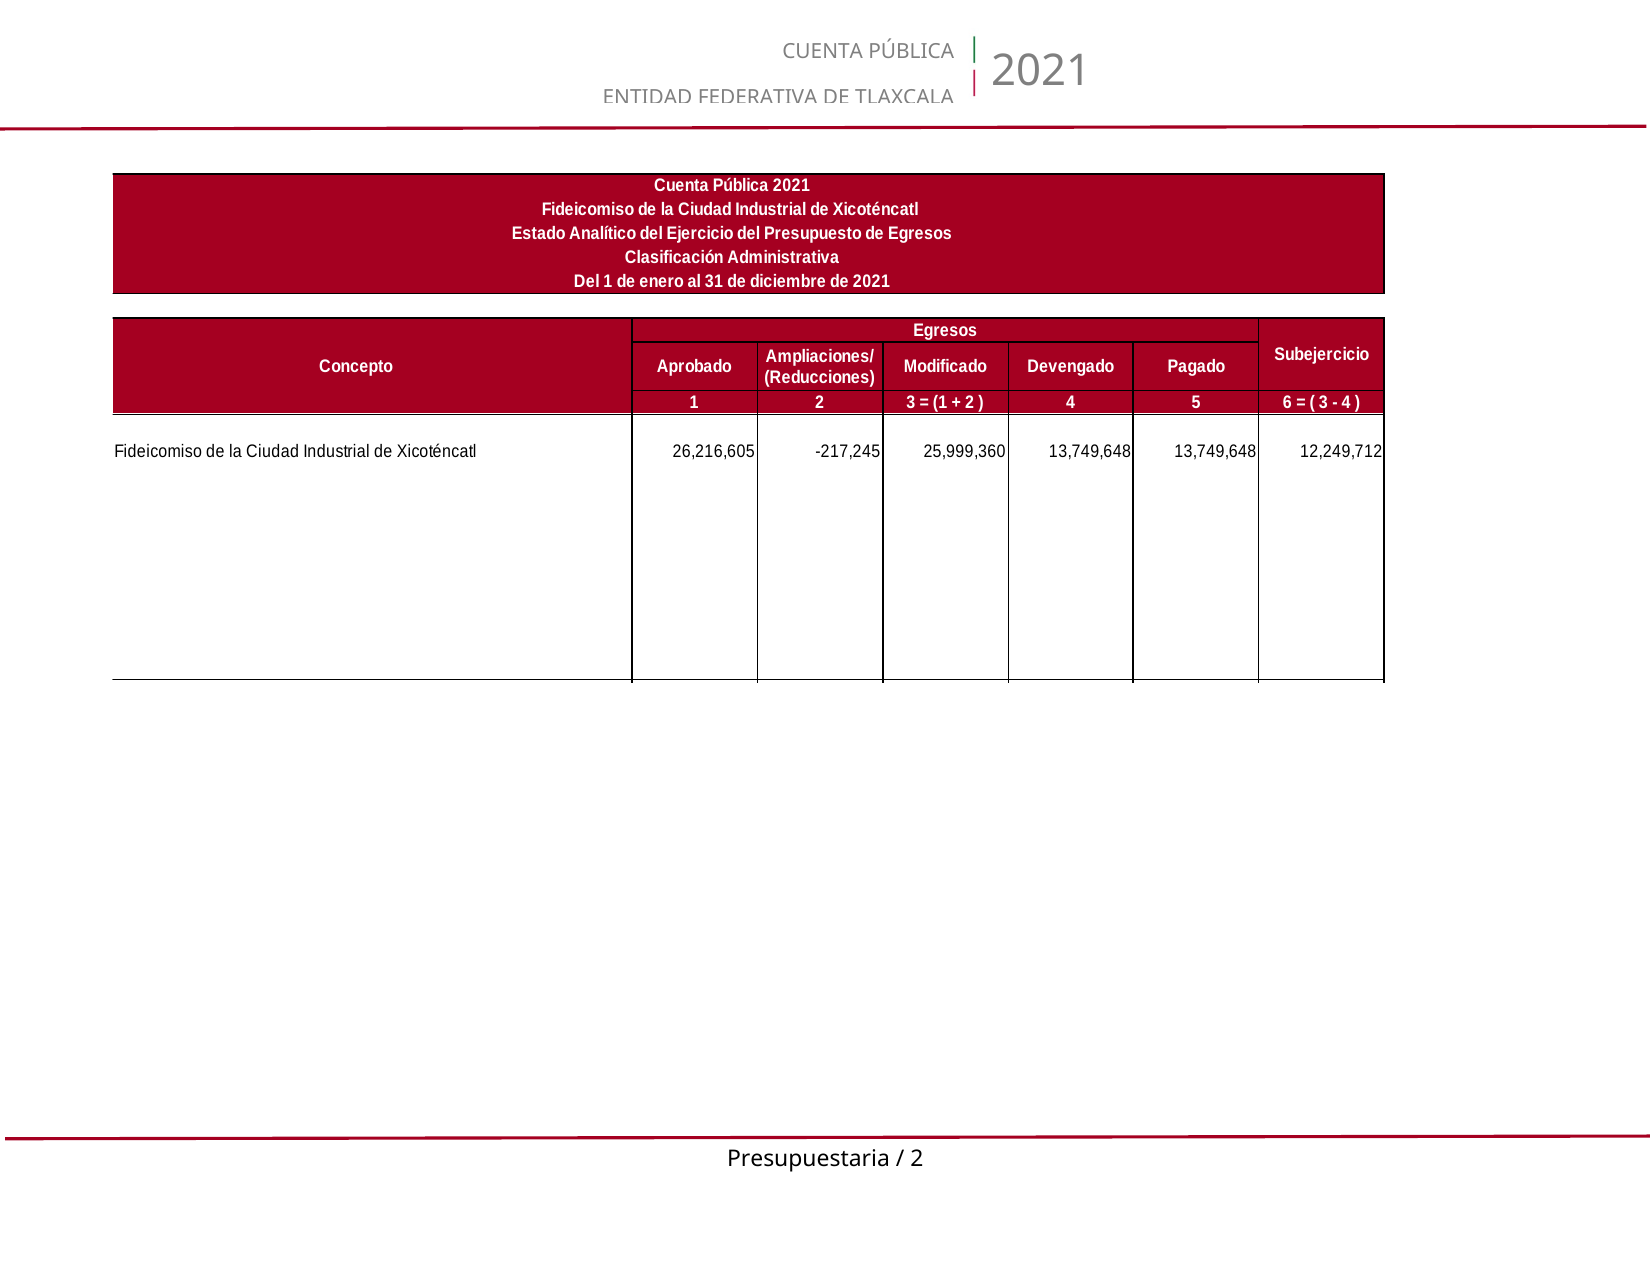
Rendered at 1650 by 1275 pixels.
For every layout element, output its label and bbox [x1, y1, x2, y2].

picture [968, 28, 985, 99]
